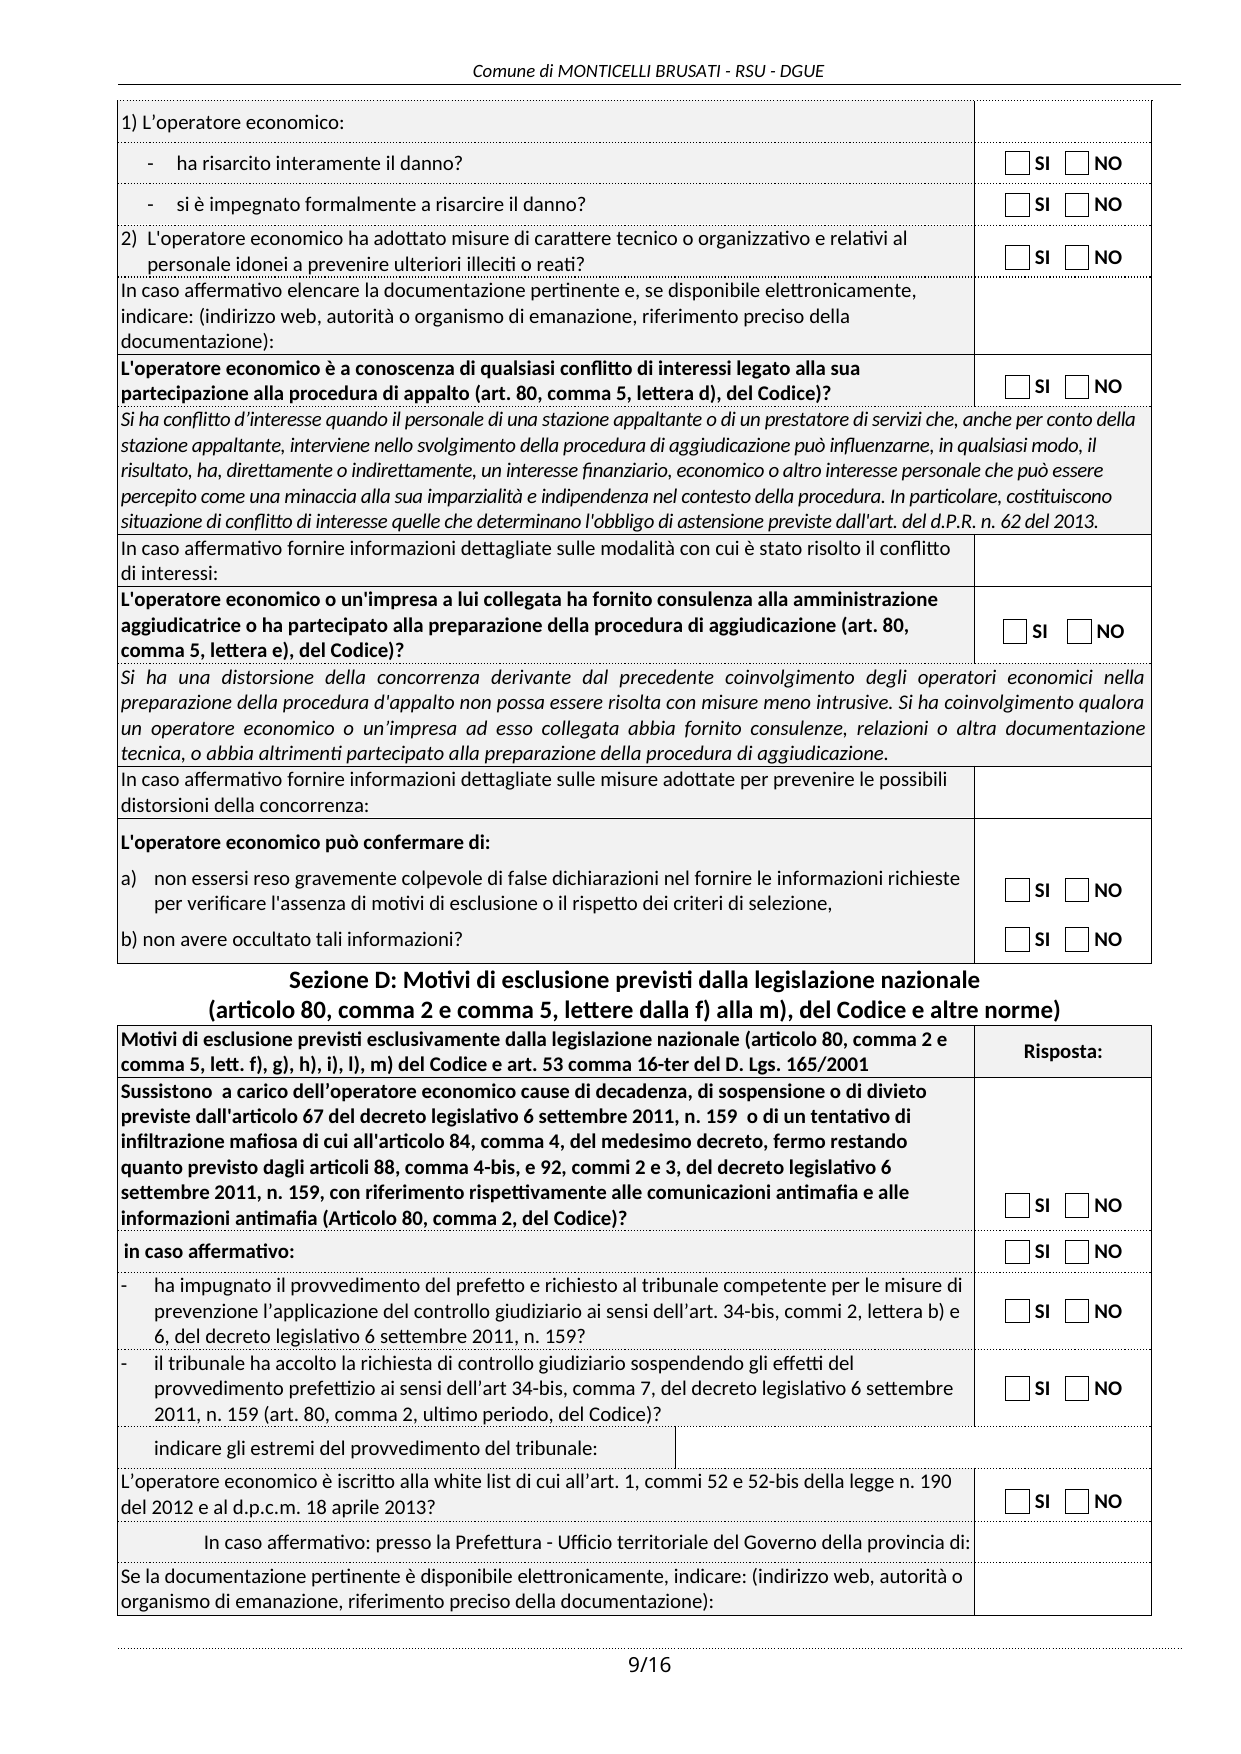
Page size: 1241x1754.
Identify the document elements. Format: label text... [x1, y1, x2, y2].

table_cell Sezione D: Motivi di esclusione previsti dalla legislazione nazionale (articolo 80, comma 2 e comma 5, lettere dalla f) alla m), del Codice e altre norme) [118, 964, 1152, 1025]
table_cell SI NO [975, 865, 1151, 916]
table_cell SI NO [975, 1078, 1151, 1230]
table_cell In caso affermativo fornire informazioni dettagliate sulle misure adottate per prevenire le possibili distorsioni della concorrenza: [118, 767, 974, 817]
table_cell Risposta: [975, 1026, 1151, 1077]
table_cell [975, 100, 1151, 142]
table_cell [676, 1426, 1151, 1468]
table_cell L’operatore economico è iscritto alla white list di cui all’art. 1, commi 52 e 52-bis della legge n. 190 del 2012 e al d.p.c.m. 18 aprile 2013? [118, 1468, 974, 1521]
table_cell SI NO [975, 916, 1151, 963]
table_cell [975, 535, 1151, 586]
table_cell SI NO [975, 225, 1151, 276]
table_cell [975, 1521, 1151, 1562]
table_cell SI NO [975, 142, 1151, 183]
table_cell In caso affermativo fornire informazioni dettagliate sulle modalità con cui è stato risolto il conflitto di interessi: [118, 535, 974, 586]
table_cell 1) L’operatore economico: [118, 100, 974, 142]
table_cell b) non avere occultato tali informazioni? [118, 916, 974, 963]
table_cell L'operatore economico è a conoscenza di qualsiasi conflitto di interessi legato alla sua partecipazione alla procedura di appalto (art. 80, comma 5, lettera d), del Codice)? [118, 355, 974, 406]
table_cell Sussistono a carico dell’operatore economico cause di decadenza, di sospensione o di divieto previste dall'articolo 67 del decreto legislativo 6 settembre 2011, n. 159 o di un tentativo di infiltrazione mafiosa di cui all'articolo 84, comma 4, del medesimo decreto, fermo restando quanto previsto dagli articoli 88, comma 4-bis, e 92, commi 2 e 3, del decreto legislativo 6 settembre 2011, n. 159, con riferimento rispettivamente alle comunicazioni antimafia e alle informazioni antimafia (Articolo 80, comma 2, del Codice)? [118, 1078, 974, 1230]
table_cell L'operatore economico o un'impresa a lui collegata ha fornito consulenza alla amministrazione aggiudicatrice o ha partecipato alla preparazione della procedura di aggiudicazione (art. 80, comma 5, lettera e), del Codice)? [118, 587, 974, 663]
table_cell In caso affermativo: presso la Prefettura - Ufficio territoriale del Governo della provincia di: [118, 1521, 974, 1562]
table_cell 2) L'operatore economico ha adottato misure di carattere tecnico o organizzativo e relativi al personale idonei a prevenire ulteriori illeciti o reati? [118, 225, 974, 276]
table_cell [975, 1562, 1151, 1615]
table_cell SI NO [975, 1230, 1151, 1272]
table_cell SI NO [975, 1349, 1151, 1426]
table_cell - il tribunale ha accolto la richiesta di controllo giudiziario sospendendo gli effetti del provvedimento prefettizio ai sensi dell’art 34-bis, comma 7, del decreto legislativo 6 settembre 2011, n. 159 (art. 80, comma 2, ultimo periodo, del Codice)? [118, 1349, 974, 1426]
table_cell indicare gli estremi del provvedimento del tribunale: [118, 1426, 675, 1468]
table_cell Si ha conflitto d’interesse quando il personale di una stazione appaltante o di un prestatore di servizi che, anche per conto della stazione appaltante, interviene nello svolgimento della procedura di aggiudicazione può influenzarne, in qualsiasi modo, il risultato, ha, direttamente o indirettamente, un interesse finanziario, economico o altro interesse personale che può essere percepito come una minaccia alla sua imparzialità e indipendenza nel contesto della procedura. In particolare, costituiscono situazione di conflitto di interesse quelle che determinano l'obbligo di astensione previste dall'art. del d.P.R. n. 62 del 2013. [118, 406, 1151, 534]
table_cell SI NO [975, 1272, 1151, 1349]
table_cell SI NO [975, 1468, 1151, 1521]
table_cell L'operatore economico può confermare di: [118, 819, 974, 865]
table_cell - ha impugnato il provvedimento del prefetto e richiesto al tribunale competente per le misure di prevenzione l’applicazione del controllo giudiziario ai sensi dell’art. 34-bis, commi 2, lettera b) e 6, del decreto legislativo 6 settembre 2011, n. 159? [118, 1272, 974, 1349]
table_cell a) non essersi reso gravemente colpevole di false dichiarazioni nel fornire le informazioni richieste per verificare l'assenza di motivi di esclusione o il rispetto dei criteri di selezione, [118, 865, 974, 916]
table_cell Si ha una distorsione della concorrenza derivante dal precedente coinvolgimento degli operatori economici nella preparazione della procedura d'appalto non possa essere risolta con misure meno intrusive. Si ha coinvolgimento qualora un operatore economico o un’impresa ad esso collegata abbia fornito consulenze, relazioni o altra documentazione tecnica, o abbia altrimenti partecipato alla preparazione della procedura di aggiudicazione. [118, 663, 1151, 766]
table_cell SI NO [975, 355, 1151, 406]
table_cell - ha risarcito interamente il danno? [118, 142, 974, 183]
table_cell [975, 276, 1151, 354]
table_cell in caso affermativo: [118, 1230, 974, 1272]
table_cell - si è impegnato formalmente a risarcire il danno? [118, 183, 974, 224]
table_cell SI NO [975, 183, 1151, 224]
table_cell [975, 767, 1151, 817]
table_cell SI NO [975, 587, 1151, 663]
table_cell [975, 819, 1151, 865]
table_cell In caso affermativo elencare la documentazione pertinente e, se disponibile elettronicamente, indicare: (indirizzo web, autorità o organismo di emanazione, riferimento preciso della documentazione): [118, 276, 974, 354]
